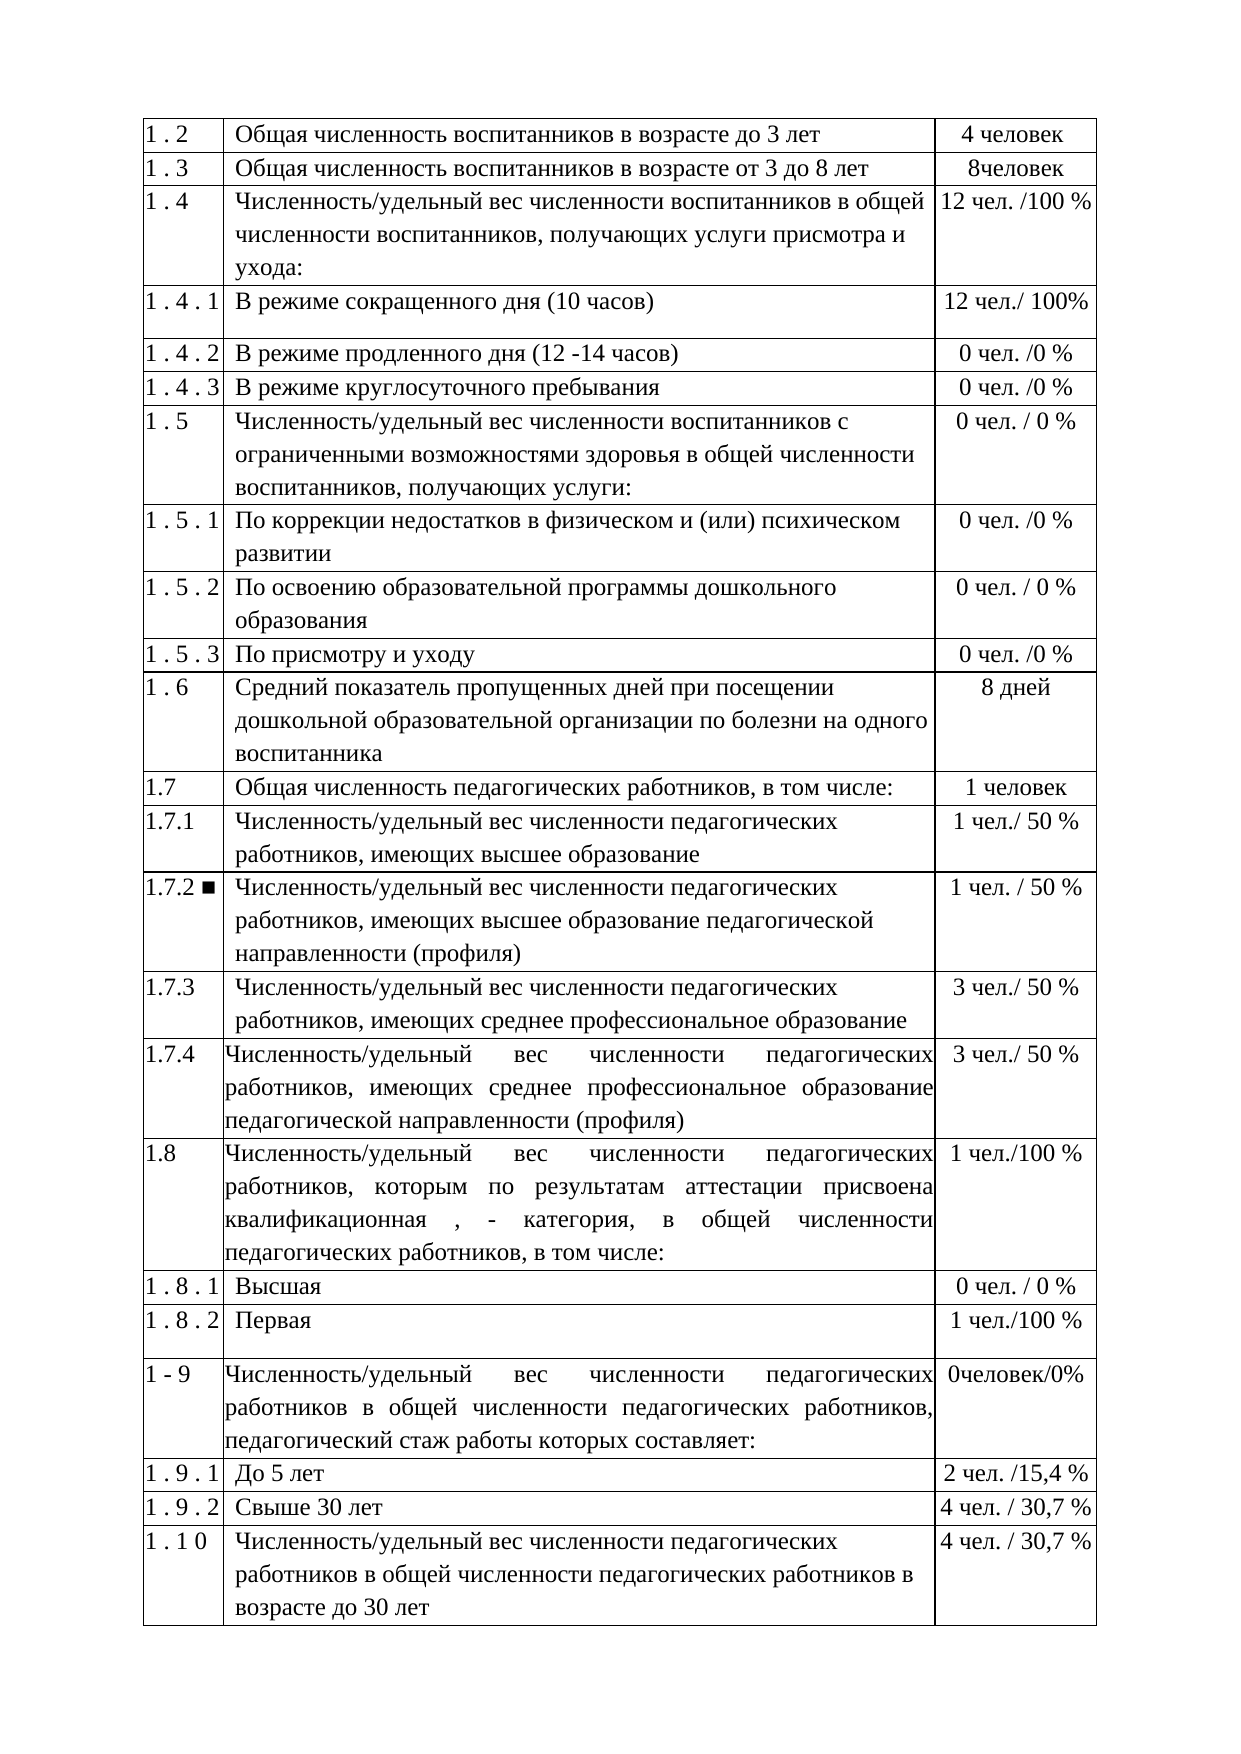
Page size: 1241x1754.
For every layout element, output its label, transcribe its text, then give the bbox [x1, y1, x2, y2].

table_cell 1.7.1 [144, 806, 223, 871]
table_cell 1 человек [936, 772, 1096, 805]
table_cell Численность/удельный вес численности педагогических работников, имеющих высшее образование [224, 806, 934, 871]
table_cell По освоению образовательной программы дошкольного образования [224, 572, 934, 638]
table_cell 3 чел./ 50 % [936, 1039, 1096, 1137]
table_cell Численность/удельный вес численности педагогических работников, имеющих высшее образование педагогической направленности (профиля) [224, 873, 934, 971]
table_cell 1.9.1 [144, 1459, 223, 1491]
table_cell 1.5.2 [144, 572, 223, 638]
table_cell Общая численность педагогических работников, в том числе: [224, 772, 934, 805]
table_cell Численность/удельный вес численности педагогических работников, имеющих среднее профессиональное образование педагогической направленности (профиля) [224, 1039, 934, 1137]
table_cell По присмотру и уходу [224, 639, 934, 671]
table_cell Первая [224, 1305, 934, 1358]
table_cell 8человек [936, 153, 1096, 185]
table_cell Высшая [224, 1271, 934, 1304]
table_cell 0 чел. /0 % [936, 505, 1096, 571]
table_cell 1 чел. / 50 % [936, 873, 1096, 971]
table_cell 0человек/0% [936, 1359, 1096, 1457]
table_cell 1.7 [144, 772, 223, 805]
table_cell 4 человек [936, 119, 1096, 152]
table_cell 1.4.2 [144, 339, 223, 371]
table_cell 8 дней [936, 673, 1096, 771]
table_cell 0 чел. / 0 % [936, 572, 1096, 638]
table_cell 1.5 [144, 406, 223, 504]
table_cell Численность/удельный вес численности воспитанников с ограниченными возможностями здоровья в общей численности воспитанников, получающих услуги: [224, 406, 934, 504]
table_cell 1.5.3 [144, 639, 223, 671]
table_cell 1-9 [144, 1359, 223, 1457]
table_cell В режиме круглосуточного пребывания [224, 372, 934, 405]
table_cell 1.4 [144, 186, 223, 285]
table_cell Численность/удельный вес численности воспитанников в общей численности воспитанников, получающих услуги присмотра и ухода: [224, 186, 934, 285]
table_cell 1.8.1 [144, 1271, 223, 1304]
table_cell 12 чел./ 100% [936, 286, 1096, 337]
table_cell 1.10 [144, 1526, 223, 1624]
table_cell 1.9.2 [144, 1492, 223, 1525]
table_cell 0 чел. /0 % [936, 339, 1096, 371]
table_cell Численность/удельный вес численности педагогических работников в общей численности педагогических работников в возрасте до 30 лет [224, 1526, 934, 1624]
table_cell 12 чел. /100 % [936, 186, 1096, 285]
table_cell Численность/удельный вес численности педагогических работников, которым по результатам аттестации присвоена квалификационная , - категория, в общей численности педагогических работников, в том числе: [224, 1139, 934, 1270]
table_cell 1.4.1 [144, 286, 223, 337]
table_cell 0 чел. / 0 % [936, 1271, 1096, 1304]
table_cell 1 чел./ 50 % [936, 806, 1096, 871]
table_cell Общая численность воспитанников в возрасте от 3 до 8 лет [224, 153, 934, 185]
table_cell 1.8.2 [144, 1305, 223, 1358]
table_cell До 5 лет [224, 1459, 934, 1491]
table_cell 0 чел. /0 % [936, 372, 1096, 405]
table_cell 1.3 [144, 153, 223, 185]
table_cell 1 чел./100 % [936, 1305, 1096, 1358]
table_cell 2 чел. /15,4 % [936, 1459, 1096, 1491]
table_cell Численность/удельный вес численности педагогических работников, имеющих среднее профессиональное образование [224, 972, 934, 1038]
table_cell 1.2 [144, 119, 223, 152]
table_cell 1 чел./100 % [936, 1139, 1096, 1270]
table_cell 1.7.2 ■ [144, 873, 223, 971]
table_cell 1.8 [144, 1139, 223, 1270]
table_cell Общая численность воспитанников в возрасте до 3 лет [224, 119, 934, 152]
table_cell 4 чел. / 30,7 % [936, 1492, 1096, 1525]
table_cell 4 чел. / 30,7 % [936, 1526, 1096, 1624]
table_cell В режиме продленного дня (12 -14 часов) [224, 339, 934, 371]
table_cell Свыше 30 лет [224, 1492, 934, 1525]
table_cell 1.6 [144, 673, 223, 771]
table_cell 1.7.4 [144, 1039, 223, 1137]
table_cell 3 чел./ 50 % [936, 972, 1096, 1038]
table_cell 1.5.1 [144, 505, 223, 571]
table_cell Средний показатель пропущенных дней при посещении дошкольной образовательной организации по болезни на одного воспитанника [224, 673, 934, 771]
table_cell 0 чел. /0 % [936, 639, 1096, 671]
table_cell По коррекции недостатков в физическом и (или) психическом развитии [224, 505, 934, 571]
table_cell 0 чел. / 0 % [936, 406, 1096, 504]
table_cell Численность/удельный вес численности педагогических работников в общей численности педагогических работников, педагогический стаж работы которых составляет: [224, 1359, 934, 1457]
table_cell В режиме сокращенного дня (10 часов) [224, 286, 934, 337]
table_cell 1.7.3 [144, 972, 223, 1038]
table_cell 1.4.3 [144, 372, 223, 405]
